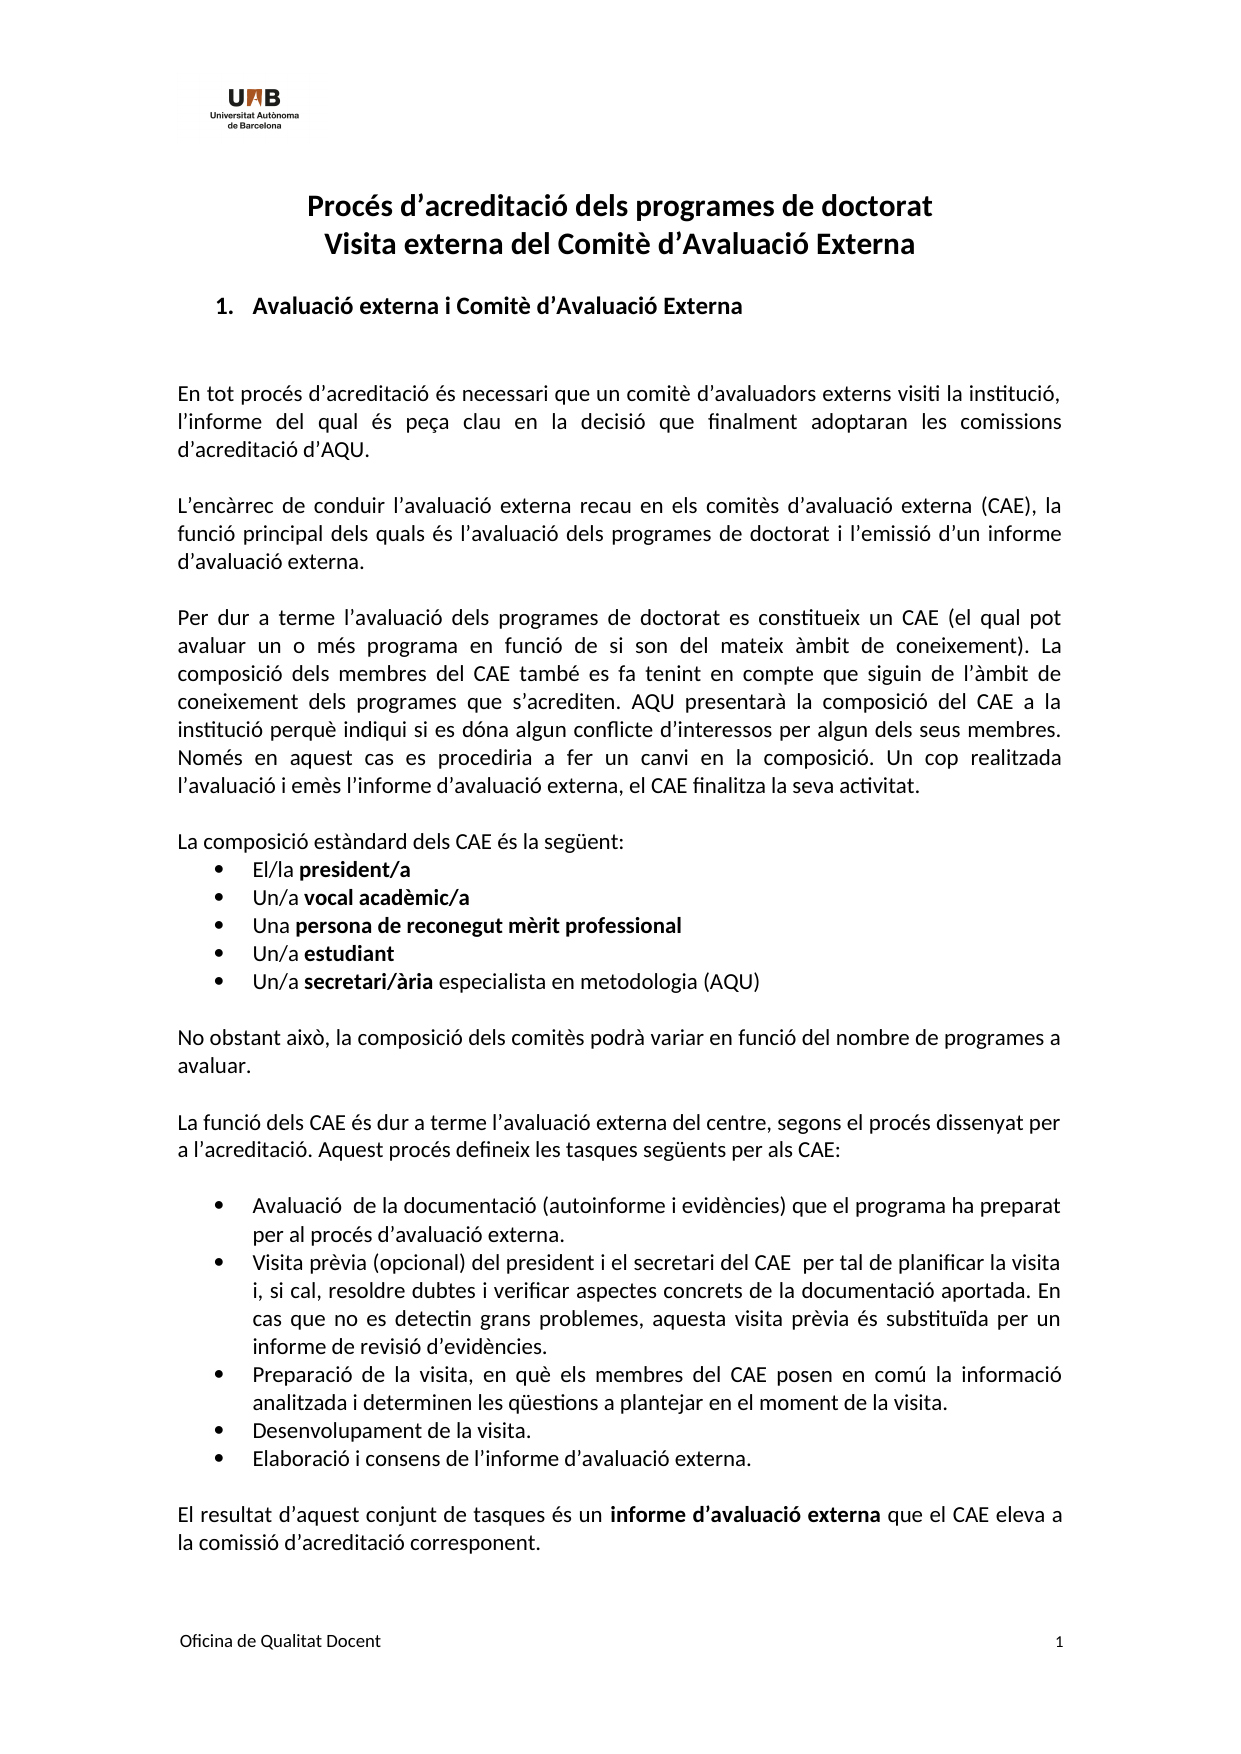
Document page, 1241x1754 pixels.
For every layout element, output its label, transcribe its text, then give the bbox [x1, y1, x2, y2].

text L’encàrrec de conduir l’avaluació externa recau en els comitès d’avaluació externa (CAE), la funció principal dels quals és l’avaluació dels programes de doctorat i l’emissió d’un informe d’avaluació externa. [177, 491, 1063, 575]
list Preparació de la visita, en què els membres del CAE posen en comú la informació analitzada i determinen les qüestions a plantejar en el moment de la visita. [215, 1360, 1063, 1416]
list Un/a estudiant [215, 939, 1063, 967]
list Visita prèvia (opcional) del president i el secretari del CAE per tal de planificar la visita i, si cal, resoldre dubtes i verificar aspectes concrets de la documentació aportada. En cas que no es detectin grans problemes, aquesta visita prèvia és substituïda per un informe de revisió d’evidències. [215, 1248, 1063, 1360]
text En tot procés d’acreditació és necessari que un comitè d’avaluadors externs visiti la institució, l’informe del qual és peça clau en la decisió que finalment adoptaran les comissions d’acreditació d’AQU. [177, 379, 1063, 463]
list Una persona de reconegut mèrit professional [215, 911, 1063, 939]
picture [177, 73, 331, 145]
text El resultat d’aquest conjunt de tasques és un informe d’avaluació externa que el CAE eleva a la comissió d’acreditació corresponent. [177, 1500, 1063, 1556]
text La composició estàndard dels CAE és la següent: [177, 827, 1063, 855]
list Desenvolupament de la visita. [215, 1416, 1063, 1444]
text No obstant això, la composició dels comitès podrà variar en funció del nombre de programes a avaluar. [177, 1023, 1063, 1079]
list Un/a secretari/ària especialista en metodologia (AQU) [215, 967, 1063, 996]
list El/la president/a [215, 855, 1063, 883]
text Per dur a terme l’avaluació dels programes de doctorat es constitueix un CAE (el qual pot avaluar un o més programa en funció de si son del mateix àmbit de coneixement). La composició dels membres del CAE també es fa tenint en compte que siguin de l’àmbit de coneixement dels programes que s’acrediten. AQU presentarà la composició del CAE a la institució perquè indiqui si es dóna algun conflicte d’interessos per algun dels seus membres. Només en aquest cas es procediria a fer un canvi en la composició. Un cop realitzada l’avaluació i emès l’informe d’avaluació externa, el CAE finalitza la seva activitat. [177, 603, 1063, 799]
text Procés d’acreditació dels programes de doctorat [177, 186, 1063, 224]
text La funció dels CAE és dur a terme l’avaluació externa del centre, segons el procés dissenyat per a l’acreditació. Aquest procés defineix les tasques següents per als CAE: [177, 1108, 1063, 1164]
list Elaboració i consens de l’informe d’avaluació externa. [215, 1444, 1063, 1472]
text Visita externa del Comitè d’Avaluació Externa [177, 224, 1063, 262]
list Avaluació externa i Comitè d’Avaluació Externa [215, 290, 1063, 321]
list Avaluació de la documentació (autoinforme i evidències) que el programa ha preparat per al procés d’avaluació externa. [215, 1192, 1063, 1248]
list Un/a vocal acadèmic/a [215, 883, 1063, 911]
